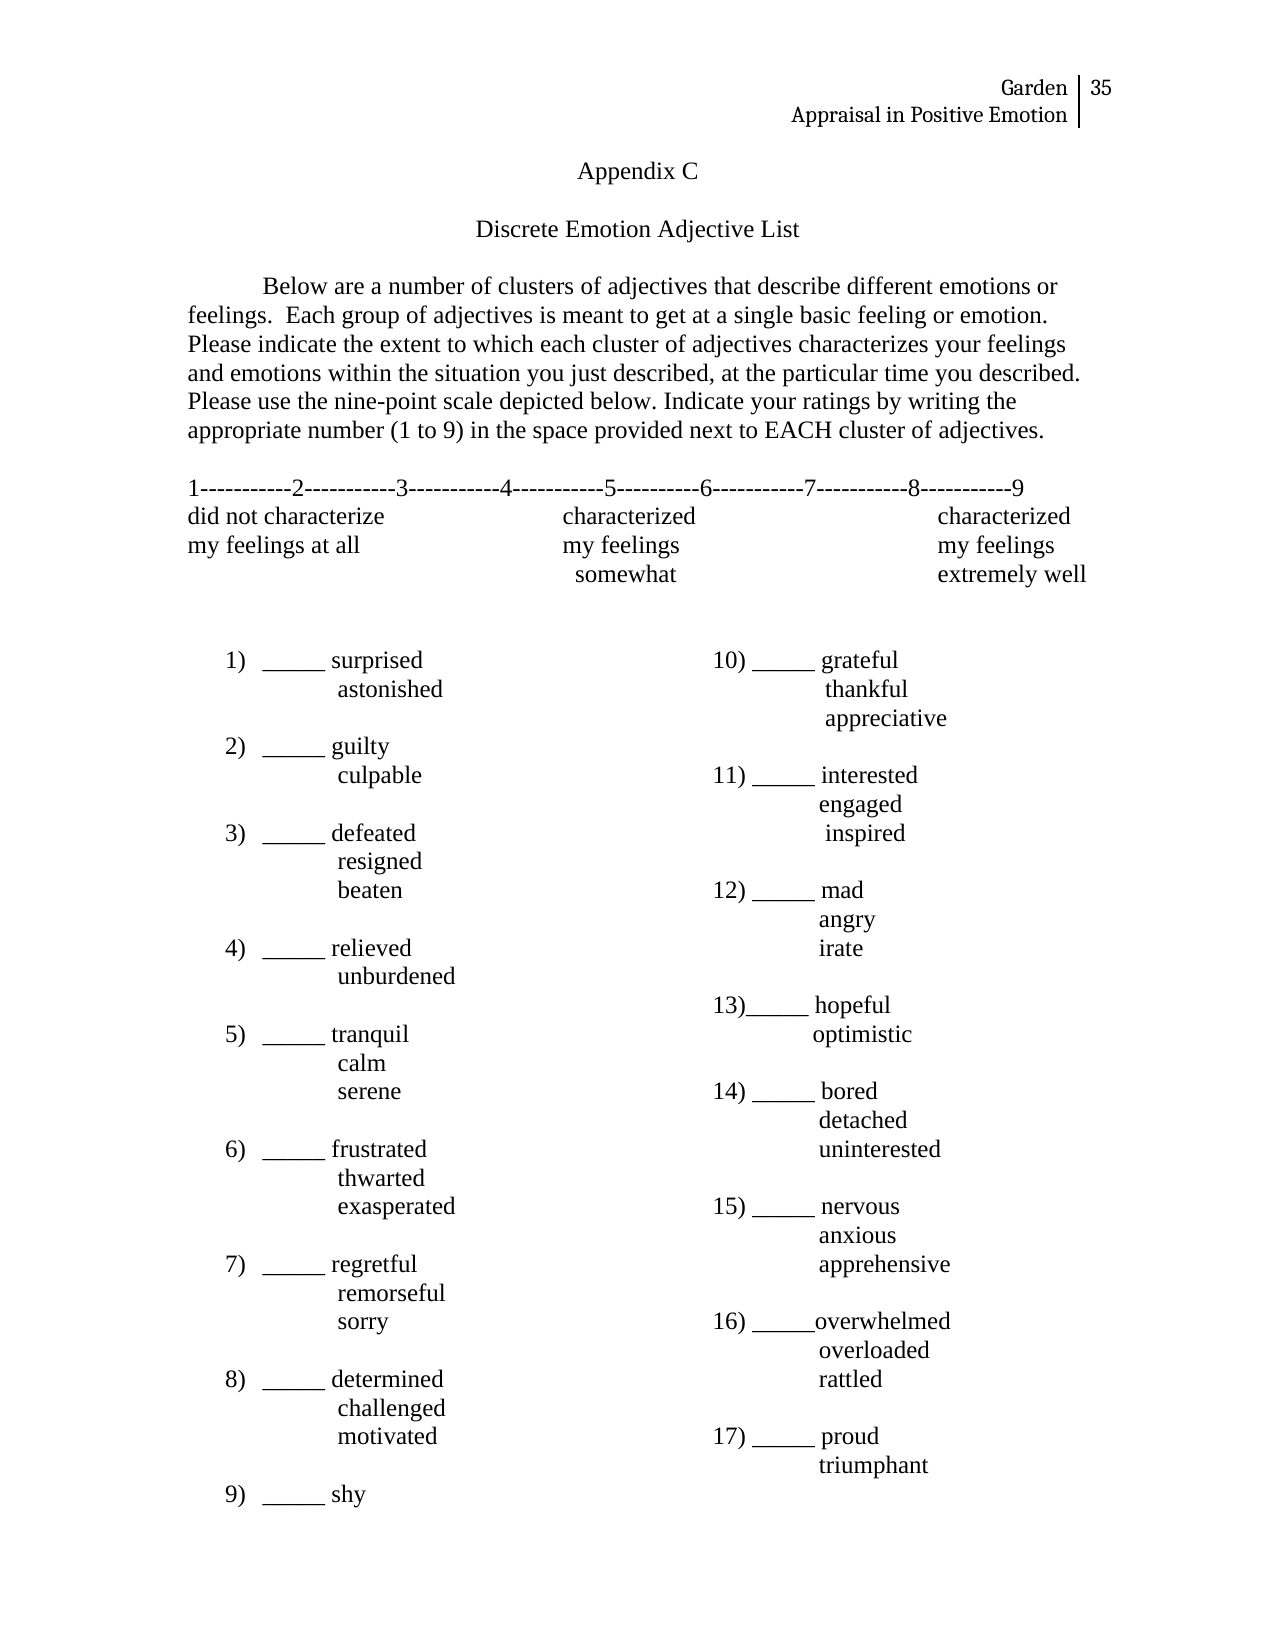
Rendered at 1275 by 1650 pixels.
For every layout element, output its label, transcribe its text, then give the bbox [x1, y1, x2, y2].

text Discrete Emotion Adjective List [187, 214, 1087, 243]
list _____ shy [225, 1479, 1087, 1508]
list detached [337, 1105, 1087, 1134]
text 1-----------2-----------3-----------4-----------5----------6-----------7-----------8-----------9 [187, 473, 1087, 501]
text culpable 11) _____ interested [337, 760, 1087, 789]
list 13)_____ hopeful [262, 990, 1087, 1019]
list exasperated 15) _____ nervous [337, 1191, 1087, 1220]
list calm [337, 1048, 1087, 1076]
list sorry 16) _____overwhelmed [337, 1306, 1087, 1335]
list anxious [337, 1220, 1087, 1249]
text motivated 17) _____ proud [337, 1421, 1087, 1450]
list astonished thankful [337, 674, 1087, 703]
list _____ tranquil optimistic [225, 1019, 1087, 1048]
list angry [337, 904, 1087, 933]
list appreciative [337, 703, 1087, 731]
text engaged [337, 789, 1087, 818]
text challenged [337, 1393, 1087, 1421]
text did not characterize characterized characterized [187, 501, 1087, 530]
list _____ determined rattled [225, 1364, 1087, 1393]
text my feelings at all my feelings my feelings [187, 530, 1087, 559]
list _____ regretful apprehensive [225, 1249, 1087, 1278]
list _____ surprised 10) _____ grateful [225, 645, 1087, 674]
text triumphant [187, 1450, 1087, 1479]
text Appendix C [187, 156, 1087, 185]
list thwarted [337, 1163, 1087, 1191]
list resigned [337, 846, 1087, 875]
list beaten 12) _____ mad [337, 875, 1087, 904]
text unburdened [337, 961, 1087, 990]
list _____ guilty [225, 731, 1087, 760]
list _____ frustrated uninterested [225, 1134, 1087, 1163]
list _____ relieved irate [225, 933, 1087, 961]
text somewhat extremely well [187, 559, 1087, 588]
list _____ defeated inspired [225, 818, 1087, 846]
text Below are a number of clusters of adjectives that describe different emotions or feelings. Each group of adjectives is meant to get at a single basic feeling or emotion. Please indicate the extent to which each cluster of adjectives characterizes your feelings and emotions within the situation you just described, at the particular time you described. Please use the nine-point scale depicted below. Indicate your ratings by writing the appropriate number (1 to 9) in the space provided next to EACH cluster of adjectives. [187, 271, 1087, 444]
list overloaded [337, 1335, 1087, 1364]
list serene 14) _____ bored [337, 1076, 1087, 1105]
list remorseful [337, 1278, 1087, 1306]
